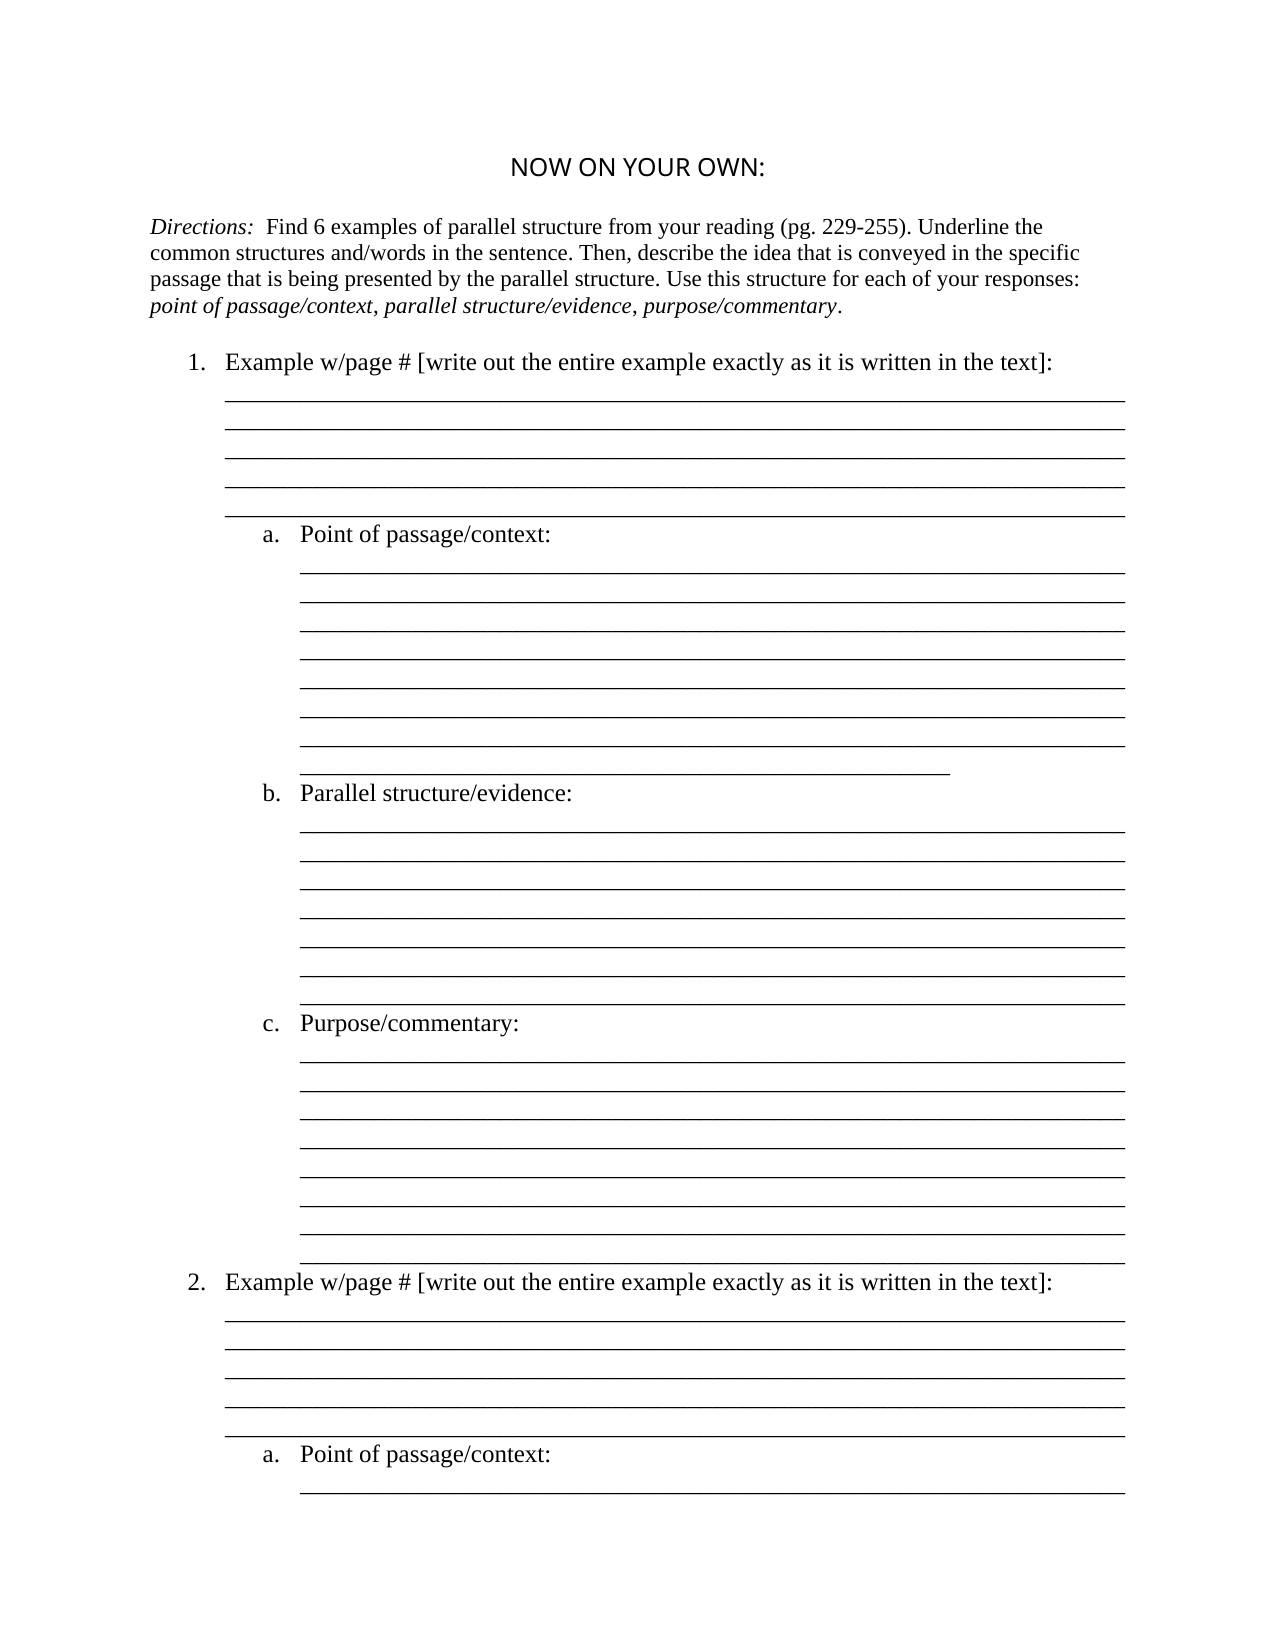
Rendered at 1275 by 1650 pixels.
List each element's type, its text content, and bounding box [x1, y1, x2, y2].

text Directions: Find 6 examples of parallel structure from your reading (pg. 229-255). Underline the common structures and/words in the sentence. Then, describe the idea that is conveyed in the specific passage that is being presented by the parallel structure. Use this structure for each of your responses: point of passage/context, parallel structure/evidence, purpose/commentary. [150, 184, 1125, 318]
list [262, 1439, 1125, 1497]
list Parallel structure/evidence: ______________________________________________________________________________________________________________________________________________________________________________________________________________________________________________________________________________________________________________________________________________________________________________________________________________________________________________________________________________ [262, 778, 1125, 1008]
list Example w/page # [write out the entire example exactly as it is written in the text]: ________________________________________________________________________________________________________________________________________________________________________________________________________________________________________________________________________________________________________________________________________________________________________ [187, 347, 1125, 519]
list Purpose/commentary: ________________________________________________________________________________________________________________________________________________________________________________________________________________________________________________________________________________________________________________________________________________________________________________________________________________________________________________________________________________________________________________________________________________ [262, 1008, 1125, 1267]
list Example w/page # [write out the entire example exactly as it is written in the text]: ________________________________________________________________________________________________________________________________________________________________________________________________________________________________________________________________________________________________________________________________________________________________________ [187, 1267, 1125, 1439]
text NOW ON YOUR OWN: [150, 150, 1125, 184]
